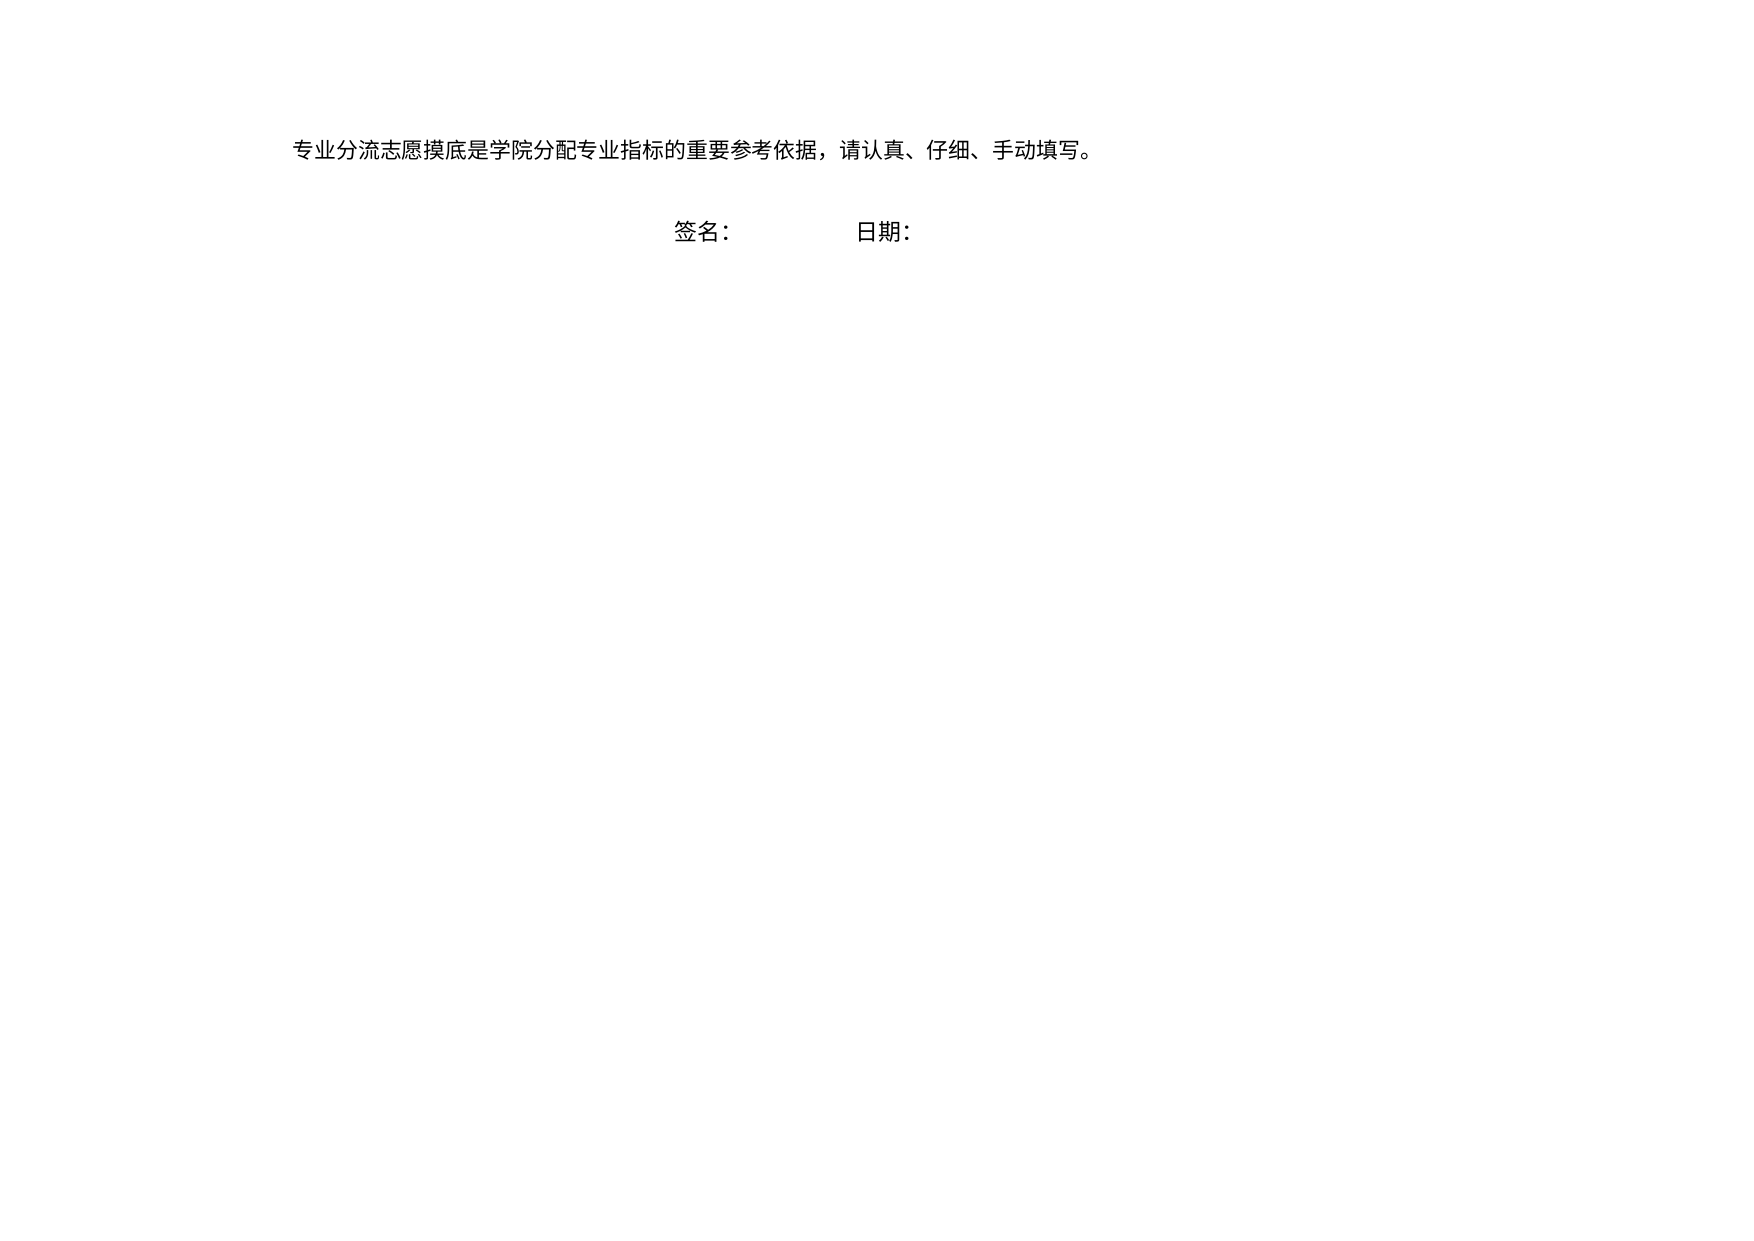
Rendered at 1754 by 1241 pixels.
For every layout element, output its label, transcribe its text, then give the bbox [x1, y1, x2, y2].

text 专业分流志愿摸底是学院分配专业指标的重要参考依据，请认真、仔细、手动填写。 [150, 133, 1604, 165]
text 签名： 日期： [150, 198, 1604, 263]
